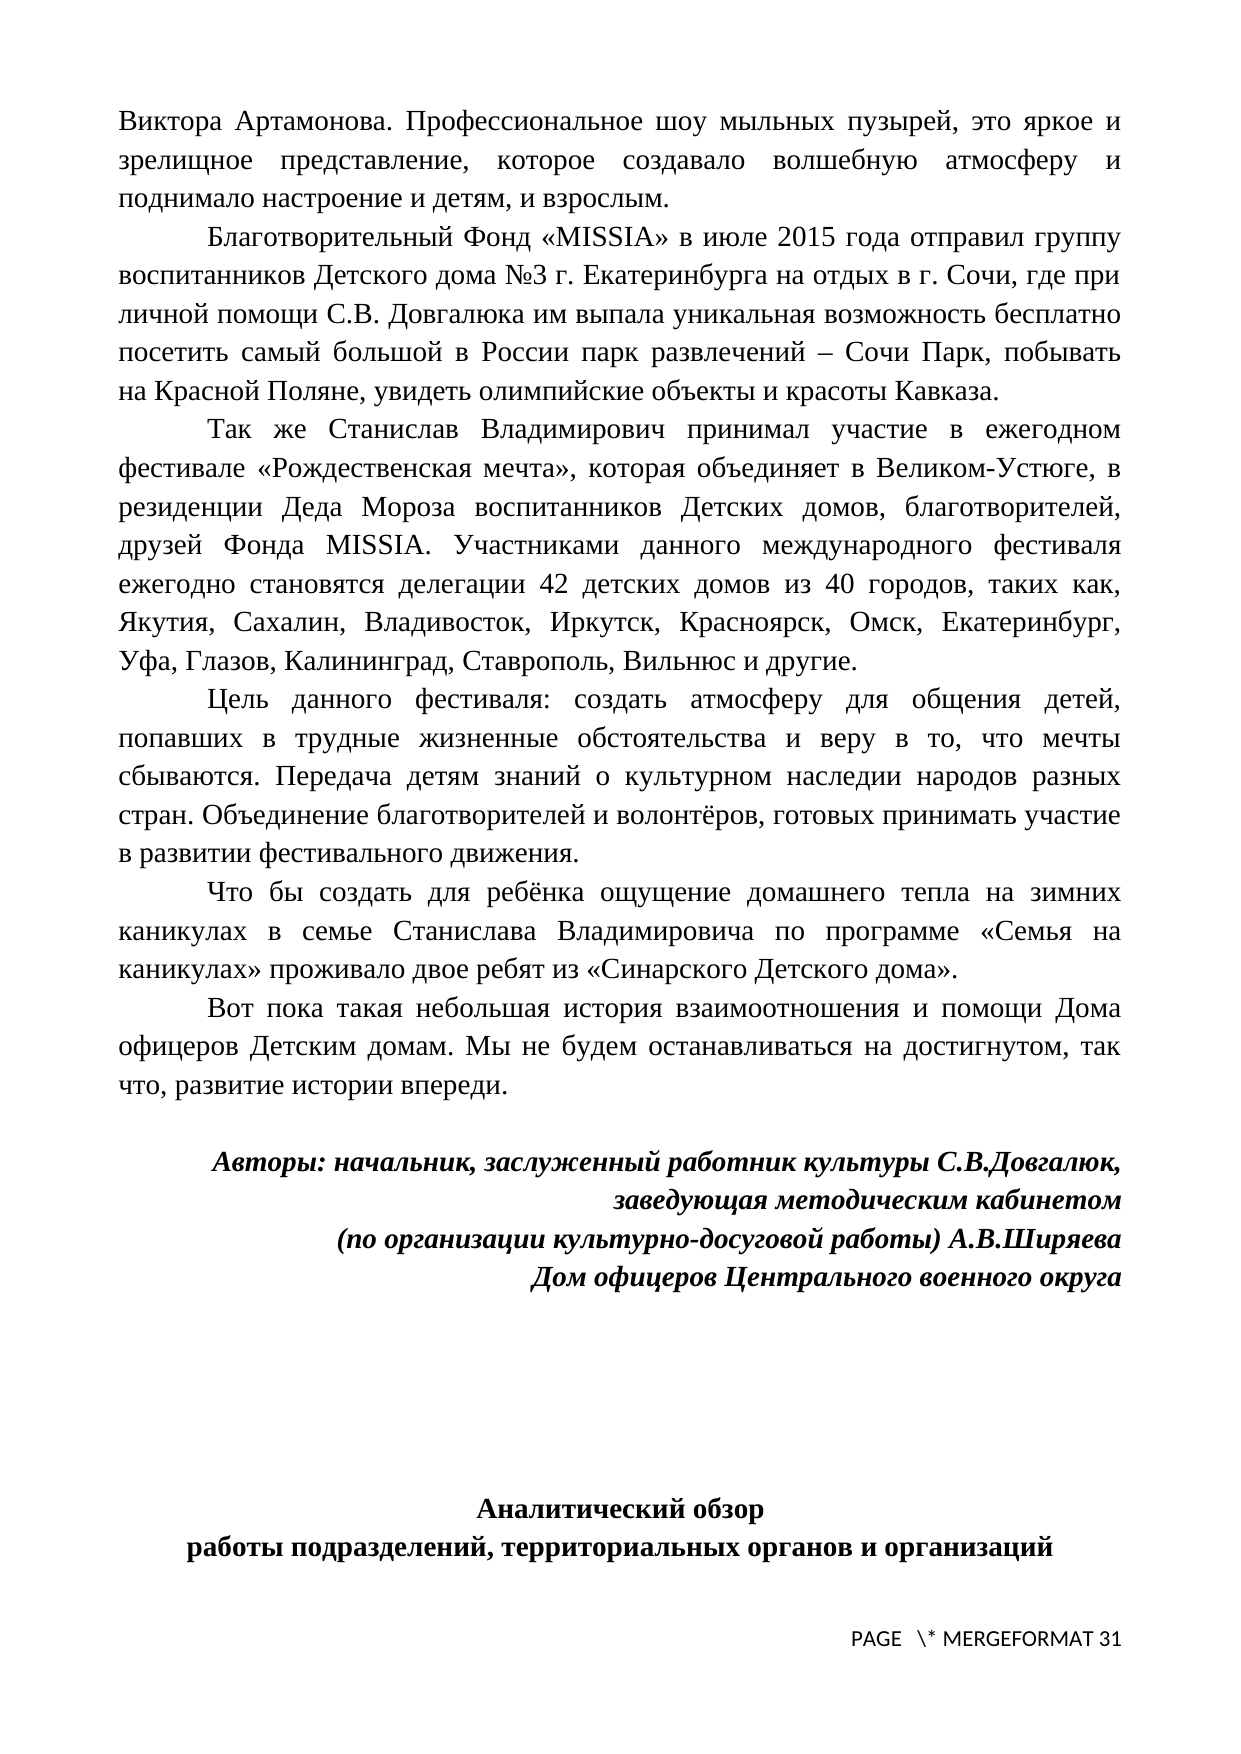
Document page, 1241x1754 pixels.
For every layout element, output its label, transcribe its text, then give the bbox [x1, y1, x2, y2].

text Дом офицеров Центрального военного округа [118, 1259, 1122, 1293]
text Вот пока такая небольшая история взаимоотношения и помощи Дома офицеров Детским домам. Мы не будем останавливаться на достигнутом, так что, развитие истории впереди. [118, 990, 1122, 1100]
text работы подразделений, территориальных органов и организаций [118, 1529, 1122, 1563]
text Что бы создать для ребёнка ощущение домашнего тепла на зимних каникулах в семье Станислава Владимировича по программе «Семья на каникулах» проживало двое ребят из «Синарского Детского дома». [118, 874, 1122, 985]
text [118, 103, 1122, 214]
text Цель данного фестиваля: создать атмосферу для общения детей, попавших в трудные жизненные обстоятельства и веру в то, что мечты сбываются. Передача детям знаний о культурном наследии народов разных стран. Объединение благотворителей и волонтёров, готовых принимать участие в развитии фестивального движения. [118, 681, 1122, 869]
text заведующая методическим кабинетом [118, 1182, 1122, 1216]
text Аналитический обзор [118, 1491, 1122, 1524]
text Благотворительный Фонд «MISSIA» в июле 2015 года отправил группу воспитанников Детского дома №3 г. Екатеринбурга на отдых в г. Сочи, где при личной помощи С.В. Довгалюка им выпала уникальная возможность бесплатно посетить самый большой в России парк развлечений – Сочи Парк, побывать на Красной Поляне, увидеть олимпийские объекты и красоты Кавказа. [118, 219, 1122, 407]
text Авторы: начальник, заслуженный работник культуры С.В.Довгалюк, [118, 1144, 1122, 1177]
text Так же Станислав Владимирович принимал участие в ежегодном фестивале «Рождественская мечта», которая объединяет в Великом-Устюге, в резиденции Деда Мороза воспитанников Детских домов, благотворителей, друзей Фонда MISSIA. Участниками данного международного фестиваля ежегодно становятся делегации 42 детских домов из 40 городов, таких как, Якутия, Сахалин, Владивосток, Иркутск, Красноярск, Омск, Екатеринбург, Уфа, Глазов, Калининград, Ставрополь, Вильнюс и другие. [118, 412, 1122, 676]
text (по организации культурно-досуговой работы) А.В.Ширяева [118, 1221, 1122, 1254]
